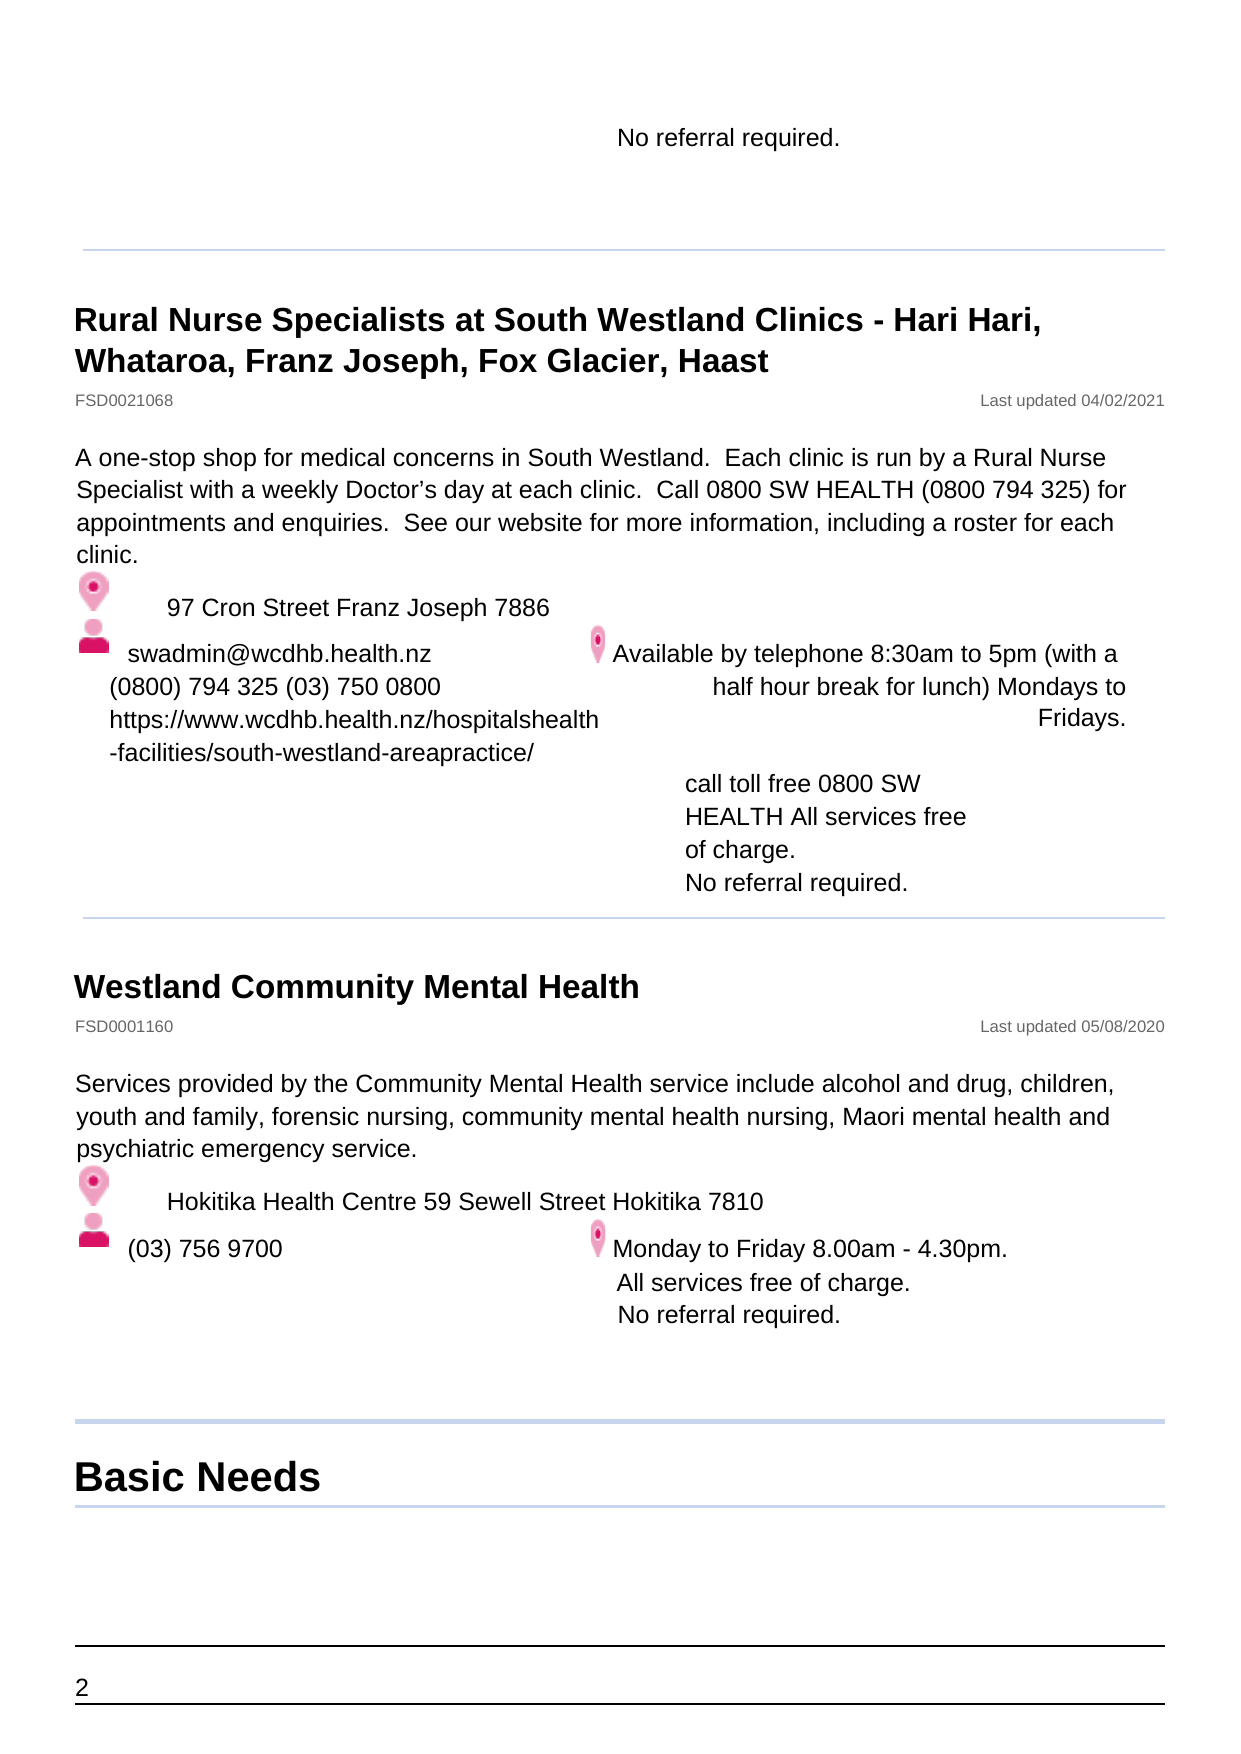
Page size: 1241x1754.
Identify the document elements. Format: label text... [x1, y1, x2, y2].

text A one-stop shop for medical concerns in South Westland. Each clinic is run by a Rural Nurse Specialist with a weekly Doctor’s day at each clinic. Call 0800 SW HEALTH (0800 794 325) for appointments and enquiries. See our website for more information, including a roster for each clinic. [75, 443, 1163, 568]
text FSD0021068 Last updated 04/02/2021 [75, 391, 1165, 410]
text No referral required. [389, 123, 1068, 151]
picture [79, 1165, 109, 1206]
text All services free of charge. No referral required. [616, 1268, 944, 1329]
picture [590, 1219, 606, 1257]
text swadmin@wcdhb.health.nz Available by telephone 8:30am to 5pm (with a [75, 625, 1165, 668]
table_header (0800) 794 325 (03) 750 0800 https://www.wcdhb.health.nz/hospitalshealth-facilities/south-westland-areapractice/ [75, 672, 655, 918]
text FSD0001160 Last updated 05/08/2020 [75, 1017, 1165, 1036]
table_header half hour break for lunch) Mondays to Fridays. call toll free 0800 SW HEALTH All services free of charge. No referral required. [655, 672, 1126, 917]
picture [79, 619, 109, 653]
picture [590, 625, 606, 663]
subtitle Basic Needs [73, 1453, 1165, 1501]
picture [79, 1213, 109, 1247]
text (03) 756 9700 Monday to Friday 8.00am - 4.30pm. [75, 1219, 1165, 1262]
text Hokitika Health Centre 59 Sewell Street Hokitika 7810 [107, 1187, 1163, 1216]
picture [79, 571, 109, 611]
subtitle Westland Community Mental Health [73, 968, 1165, 1006]
text Services provided by the Community Mental Health service include alcohol and drug, children, youth and family, forensic nursing, community mental health nursing, Maori mental health and psychiatric emergency service. [75, 1069, 1163, 1163]
text 97 Cron Street Franz Joseph 7886 [107, 593, 1163, 622]
subtitle Rural Nurse Specialists at South Westland Clinics - Hari Hari, Whataroa, Franz Joseph, Fox Glacier, Haast [73, 300, 1165, 380]
